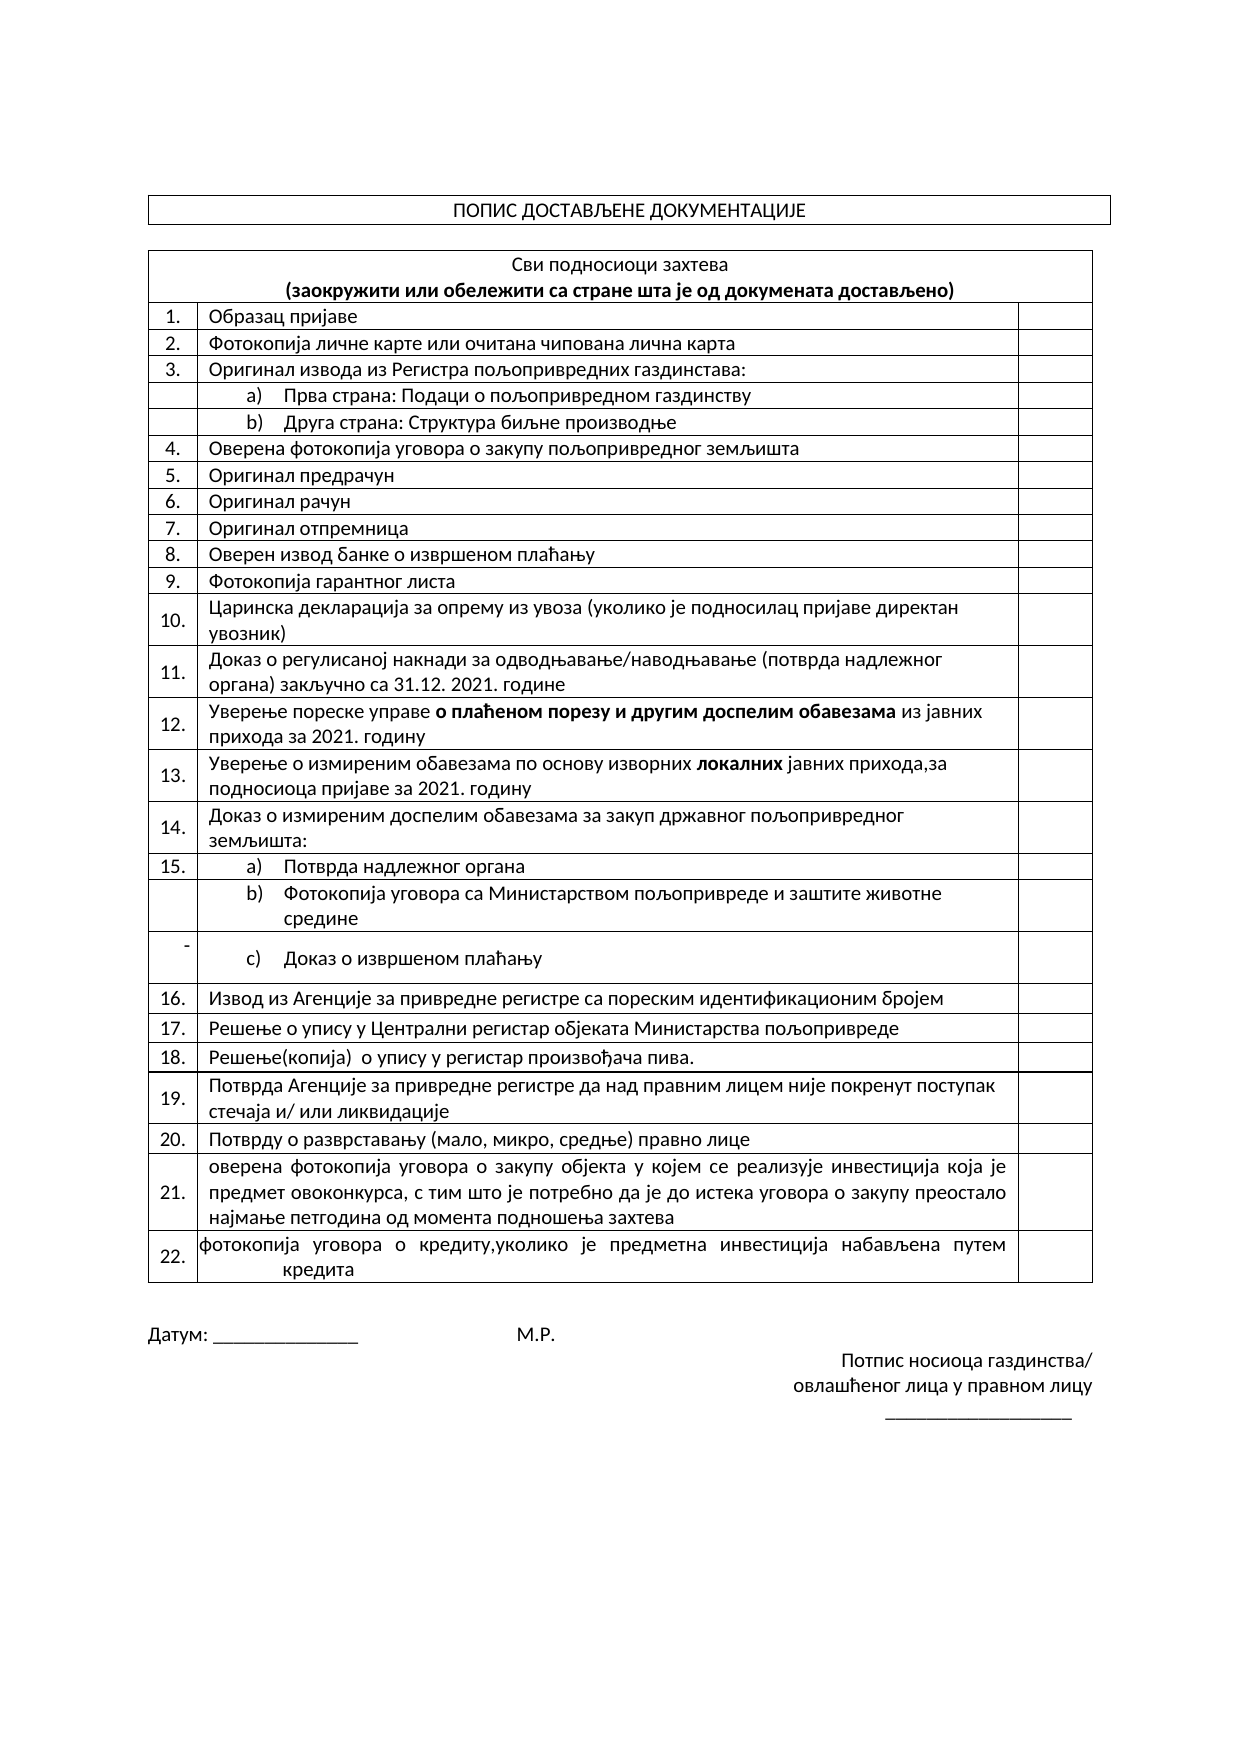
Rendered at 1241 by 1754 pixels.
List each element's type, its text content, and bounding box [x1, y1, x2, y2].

table_cell Прва страна: Подаци о пољопривредном газдинству [198, 383, 1018, 408]
table_cell 2. [149, 330, 197, 355]
table_cell Оверена фотокопија уговора о закупу пољопривредног земљишта [198, 436, 1018, 461]
table_cell [1019, 1073, 1092, 1123]
table_cell [1019, 984, 1092, 1012]
text Потпис носиоца газдинства/ [207, 1347, 1093, 1372]
table_cell Доказ о измиреним доспелим обавезама за закуп државног пољопривредног земљишта: [198, 802, 1018, 853]
table_cell [1019, 515, 1092, 540]
table_cell [1019, 1014, 1092, 1042]
table_cell Доказ o регулисаној накнади за одводњавање/наводњавање (потврда надлежног органа) закључно са 31.12. 2021. године [198, 646, 1018, 697]
table_cell Оригинал рачун [198, 489, 1018, 514]
table_cell 4. [149, 436, 197, 461]
table_cell 14. [149, 802, 197, 853]
table_cell [1019, 1124, 1092, 1153]
table_cell Уверење пореске управе о плаћеном порезу и другим доспелим обавезама из јавних прихода за 2021. годину [198, 698, 1018, 749]
table_cell Доказ о извршеном плаћању [198, 932, 1018, 983]
table_cell 7. [149, 515, 197, 540]
table_cell 5. [149, 462, 197, 487]
table_cell 15. [149, 854, 197, 879]
table_cell 3. [149, 356, 197, 382]
table_cell [149, 880, 197, 931]
table_cell [149, 383, 197, 408]
table_cell [1019, 489, 1092, 514]
table_cell [1019, 698, 1092, 749]
table_cell Фотокопија личне карте или очитана чипована лична карта [198, 330, 1018, 355]
table_cell [1019, 541, 1092, 567]
table_cell [1019, 854, 1092, 879]
table_cell 22. [149, 1231, 197, 1282]
table_cell 18. [149, 1043, 197, 1071]
table_cell [1019, 932, 1092, 983]
table_cell [1019, 409, 1092, 434]
table_cell 10. [149, 594, 197, 645]
text овлашћеног лица у правном лицу [207, 1372, 1093, 1398]
table_cell Оригинал извода из Регистра пољопривредних газдинстава: [198, 356, 1018, 382]
table_cell 17. [149, 1014, 197, 1042]
table_cell 19. [149, 1073, 197, 1123]
table_cell Уверење о измиреним обавезама по основу изворних локалних јавних прихода,за подносиоца пријаве за 2021. годину [198, 750, 1018, 801]
table_cell [1019, 1231, 1092, 1282]
table_cell 11. [149, 646, 197, 697]
table_cell [1019, 646, 1092, 697]
table_cell [1019, 436, 1092, 461]
table_cell 20. [149, 1124, 197, 1153]
table_cell 21. [149, 1154, 197, 1230]
table_cell оверена фотокопија уговора о закупу објекта у којем се реализује инвестиција која је предмет овоконкурса, с тим што је потребно да је до истека уговора о закупу преостало најмање петгодина од момента подношења захтева [198, 1154, 1018, 1230]
table_cell Оригинал отпремница [198, 515, 1018, 540]
table_cell [1019, 1154, 1092, 1230]
table_cell [149, 932, 197, 983]
table_cell [149, 409, 197, 434]
text Датум: ______________ M.P. [148, 1321, 1093, 1347]
table_cell Решење(копија) о упису у регистар произвођача пива. [198, 1043, 1018, 1071]
table_cell [1019, 1043, 1092, 1071]
table_cell [1019, 462, 1092, 487]
table_cell Фотокопија гарантног листа [198, 568, 1018, 593]
table_cell Друга страна: Структура биљне производње [198, 409, 1018, 434]
table_cell Потврда Агенције за привредне регистре да над правним лицем није покренут поступак стечаја и/ или ликвидације [198, 1073, 1018, 1123]
table_cell Царинска декларација за опрему из увоза (уколико је подносилац пријаве директан увозник) [198, 594, 1018, 645]
table_cell 13. [149, 750, 197, 801]
table_cell Потврду о разврставању (мало, микро, средње) правно лице [198, 1124, 1018, 1153]
table_cell [1019, 568, 1092, 593]
table_cell Фотокопија уговора са Министарством пољопривреде и заштите животне средине [198, 880, 1018, 931]
table_cell 12. [149, 698, 197, 749]
table_cell [1019, 356, 1092, 382]
table_cell [1019, 594, 1092, 645]
table_cell 9. [149, 568, 197, 593]
table_cell [1019, 802, 1092, 853]
table_cell Извод из Агенције за привредне регистре са пореским идентификационим бројем [198, 984, 1018, 1012]
table_cell [1019, 383, 1092, 408]
table_cell фотокопија уговора о кредиту,уколико је предметна инвестиција набављена путем кредита [198, 1231, 1018, 1282]
table_header ПОПИС ДОСТАВЉЕНЕ ДОКУМЕНТАЦИЈЕ [149, 196, 1110, 224]
table_cell 8. [149, 541, 197, 567]
table_cell Образац пријаве [198, 303, 1018, 329]
table_cell Оригинал предрачун [198, 462, 1018, 487]
table_cell [1019, 750, 1092, 801]
table_cell 16. [149, 984, 197, 1012]
table_header Сви подносиоци захтева (заокружити или обележити са стране шта је од докумената достављено) [149, 251, 1092, 302]
table_cell 1. [149, 303, 197, 329]
table_cell Оверен извод банке о извршеном плаћању [198, 541, 1018, 567]
table_cell [1019, 880, 1092, 931]
table_cell 6. [149, 489, 197, 514]
table_cell Решење о упису у Централни регистар објеката Министарства пољопривреде [198, 1014, 1018, 1042]
table_cell [1019, 303, 1092, 329]
table_cell [1019, 330, 1092, 355]
text __________________ [885, 1398, 1093, 1451]
table_cell Потврда надлежног органа [198, 854, 1018, 879]
